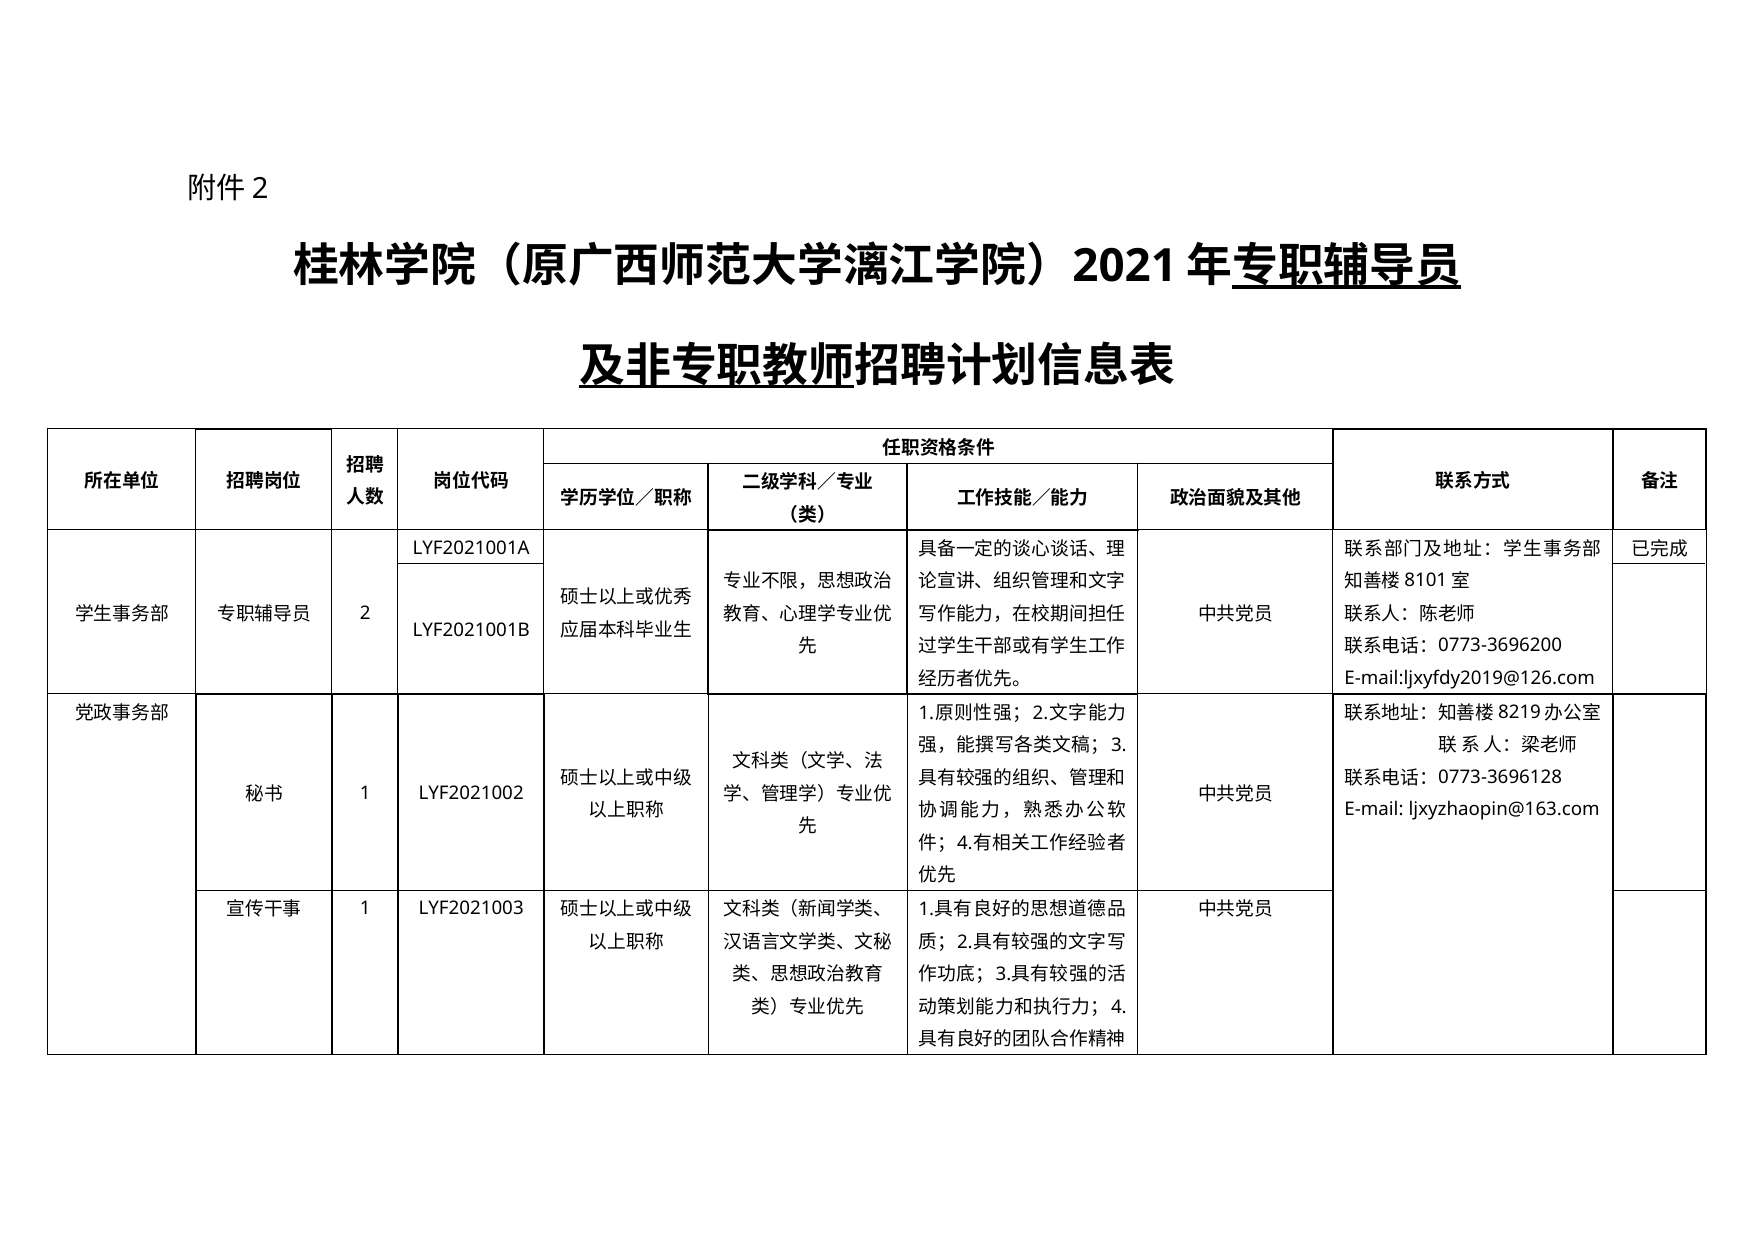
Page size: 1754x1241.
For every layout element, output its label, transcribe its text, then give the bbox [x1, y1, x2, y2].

table_cell 2 [332, 530, 397, 693]
table_header 招聘人数 [332, 429, 397, 529]
subtitle 附件2 [187, 165, 1566, 207]
table_cell [1614, 695, 1705, 890]
table_cell 1.原则性强；2.文字能力强，能撰写各类文稿；3.具有较强的组织、管理和协调能力，熟悉办公软件；4.有相关工作经验者优先 [908, 695, 1137, 890]
table_cell LYF2021003 [399, 891, 543, 1054]
table_header 备注 [1614, 430, 1705, 529]
table_cell 专职辅导员 [196, 530, 331, 693]
table_cell 中共党员 [1138, 891, 1332, 1054]
table_cell 硕士以上或中级以上职称 [545, 694, 708, 890]
subtitle 桂林学院（原广西师范大学漓江学院）2021年专职辅导员 [187, 229, 1566, 295]
table_cell 硕士以上或优秀应届本科毕业生 [544, 530, 707, 693]
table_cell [908, 891, 1137, 1054]
table_cell 党政事务部 [48, 694, 195, 1054]
table_cell 中共党员 [1138, 530, 1332, 693]
table_cell 政治面貌及其他 [1138, 464, 1332, 529]
table_cell 1 [333, 695, 397, 890]
table_header 招聘岗位 [196, 430, 331, 529]
table_cell 文科类（文学、法学、管理学）专业优先 [709, 695, 907, 890]
table_header 任职资格条件 [544, 429, 1332, 462]
table_cell 中共党员 [1138, 694, 1332, 890]
table_cell LYF2021002 [399, 695, 543, 890]
table_cell 联系部门及地址：学生事务部 知善楼8101室 联系人：陈老师 联系电话：0773-3696200 E-mail:ljxyfdy2019@126.com [1333, 530, 1612, 693]
subtitle 及非专职教师招聘计划信息表 [187, 328, 1566, 395]
table_cell 已完成 [1613, 530, 1706, 563]
table_cell [1613, 563, 1706, 693]
table_cell 秘书 [197, 695, 331, 890]
table_cell 硕士以上或中级以上职称 [545, 891, 708, 1054]
table_cell 具备一定的谈心谈话、理论宣讲、组织管理和文字写作能力，在校期间担任过学生干部或有学生工作经历者优先。 [908, 531, 1137, 693]
table_cell 学生事务部 [48, 530, 195, 693]
table_cell LYF2021001B [398, 564, 543, 693]
table_cell 宣传干事 [197, 891, 331, 1054]
table_header 联系方式 [1334, 430, 1612, 529]
table_cell [1614, 891, 1705, 1054]
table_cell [709, 891, 907, 1054]
table_cell 学历学位／职称 [544, 464, 707, 529]
table_cell 联系地址：知善楼8219办公室 联 系 人：梁老师 联系电话：0773-3696128 E-mail: ljxyzhaopin@163.com [1334, 695, 1612, 1054]
table_cell 二级学科／专业（类） [709, 464, 906, 529]
table_cell 工作技能／能力 [908, 464, 1137, 529]
table_header 岗位代码 [398, 429, 543, 529]
table_cell 专业不限，思想政治教育、心理学专业优先 [709, 531, 906, 693]
table_cell LYF2021001A [398, 530, 543, 563]
table_header 所在单位 [48, 429, 195, 529]
table_cell 1 [333, 891, 397, 1054]
